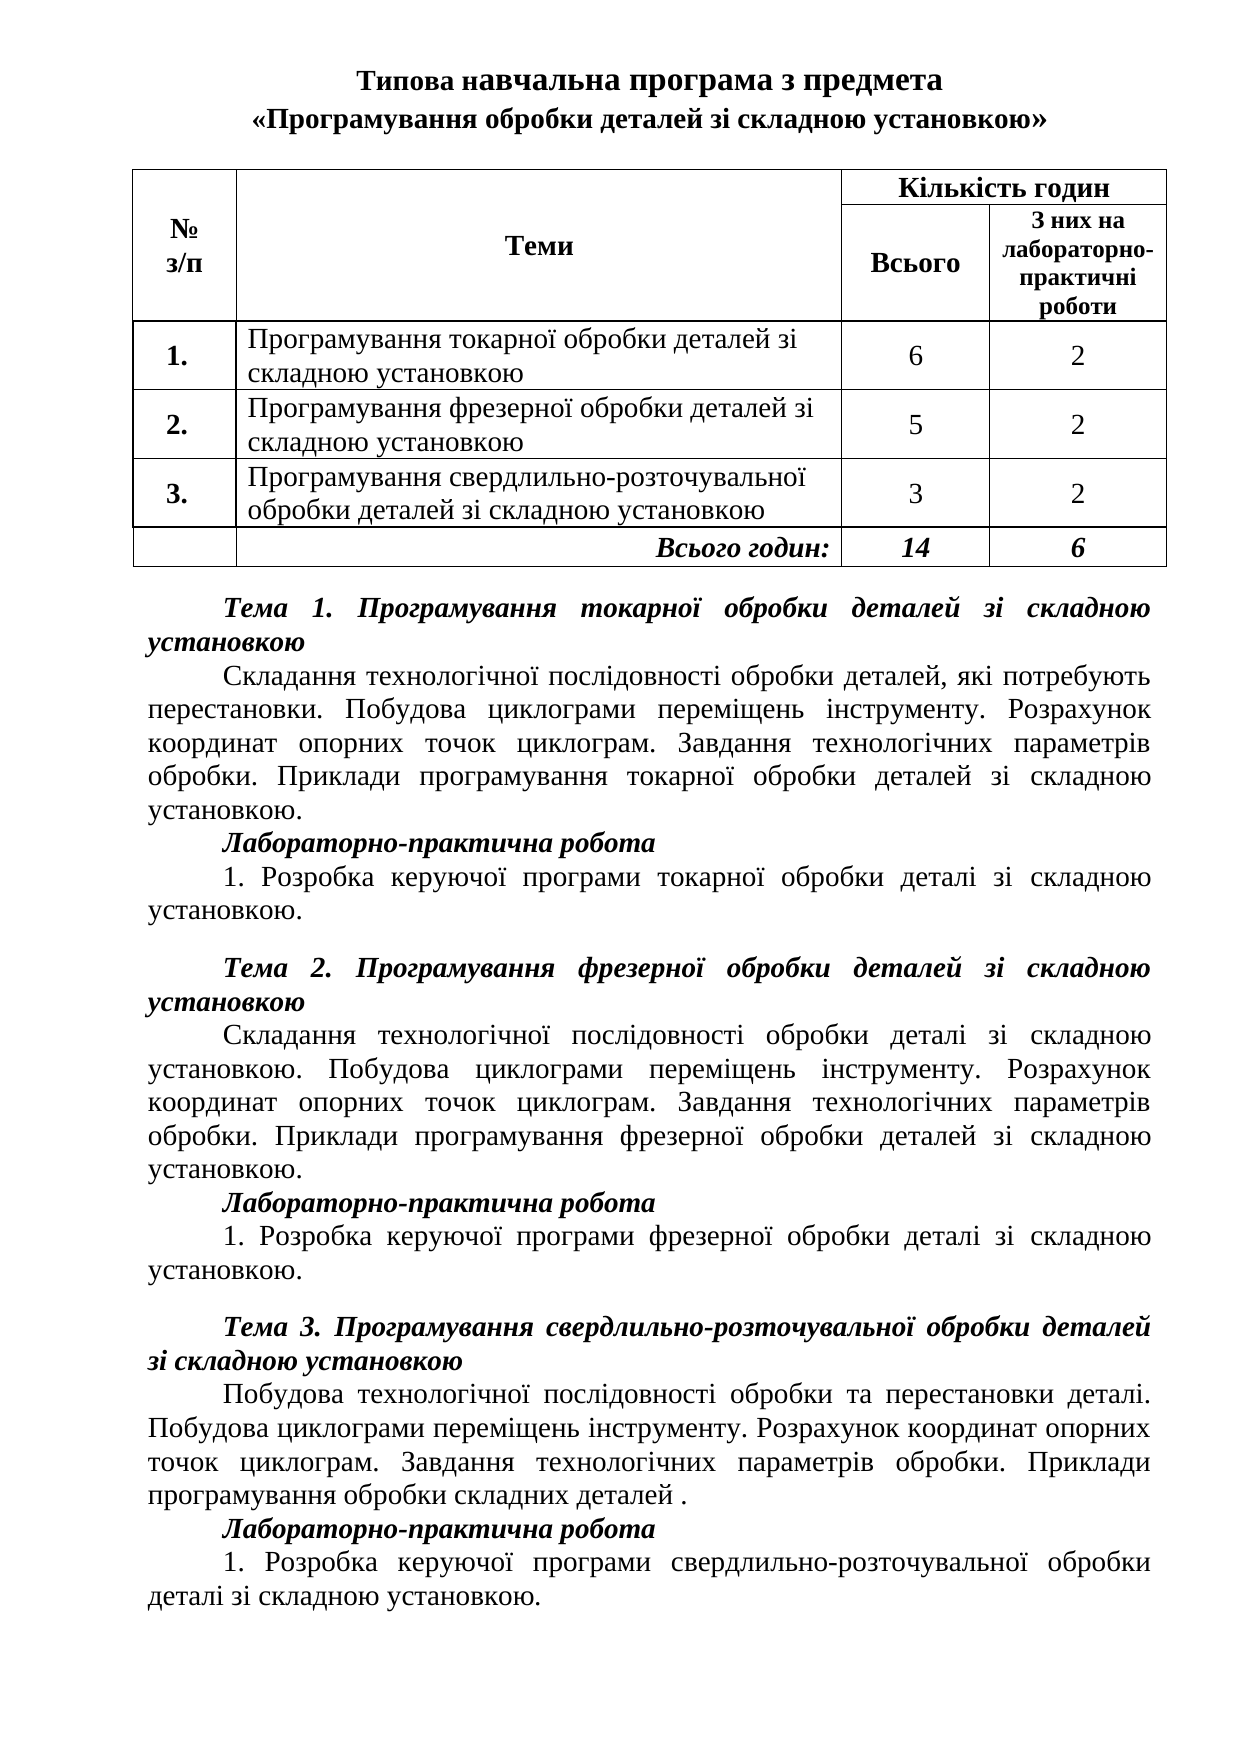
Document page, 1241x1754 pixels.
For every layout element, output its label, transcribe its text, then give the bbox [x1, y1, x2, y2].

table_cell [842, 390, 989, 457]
text Складання технологічної послідовності обробки деталей, які потребують перестановки. Побудова циклограми переміщень інструменту. Розрахунок координат опорних точок циклограм. Завдання технологічних параметрів обробки. Приклади програмування токарної обробки деталей зі складною установкою. [148, 658, 1152, 825]
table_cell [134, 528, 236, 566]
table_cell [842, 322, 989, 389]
text Лабораторно-практична робота [148, 825, 1152, 859]
text 1. Розробка керуючої програми свердлильно-розточувальної обробки деталі зі складною установкою. [148, 1544, 1152, 1611]
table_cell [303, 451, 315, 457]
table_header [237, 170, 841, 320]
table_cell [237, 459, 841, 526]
text Тема 2. Програмування фрезерної обробки деталей зі складною установкою [148, 950, 1152, 1017]
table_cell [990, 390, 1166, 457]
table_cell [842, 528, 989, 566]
text Побудова технологічної послідовності обробки та перестановки деталі. Побудова циклограми переміщень інструменту. Розрахунок координат опорних точок циклограм. Завдання технологічних параметрів обробки. Приклади програмування обробки складних деталей . [148, 1377, 1152, 1511]
text Лабораторно-практична робота [148, 1511, 1152, 1544]
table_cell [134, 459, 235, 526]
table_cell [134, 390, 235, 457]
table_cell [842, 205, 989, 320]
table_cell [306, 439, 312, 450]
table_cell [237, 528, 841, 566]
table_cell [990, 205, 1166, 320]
text «Програмування обробки деталей зі складною установкою» [148, 97, 1152, 136]
text Тема 3. Програмування свердлильно-розточувальної обробки деталей зі складною установкою [148, 1309, 1152, 1377]
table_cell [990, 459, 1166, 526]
text Типова навчальна програма з предмета [148, 59, 1152, 97]
text Складання технологічної послідовності обробки деталі зі складною установкою. Побудова циклограми переміщень інструменту. Розрахунок координат опорних точок циклограм. Завдання технологічних параметрів обробки. Приклади програмування фрезерної обробки деталей зі складною установкою. [148, 1017, 1152, 1185]
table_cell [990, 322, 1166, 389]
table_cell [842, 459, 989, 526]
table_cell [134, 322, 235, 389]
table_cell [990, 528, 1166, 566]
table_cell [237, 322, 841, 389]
text 1. Розробка керуючої програми токарної обробки деталі зі складною установкою. [148, 859, 1152, 926]
text Тема 1. Програмування токарної обробки деталей зі складною установкою [148, 591, 1152, 658]
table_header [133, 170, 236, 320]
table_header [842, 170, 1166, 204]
text Лабораторно-практична робота [148, 1185, 1152, 1218]
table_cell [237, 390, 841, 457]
text 1. Розробка керуючої програми фрезерної обробки деталі зі складною установкою. [148, 1218, 1152, 1286]
